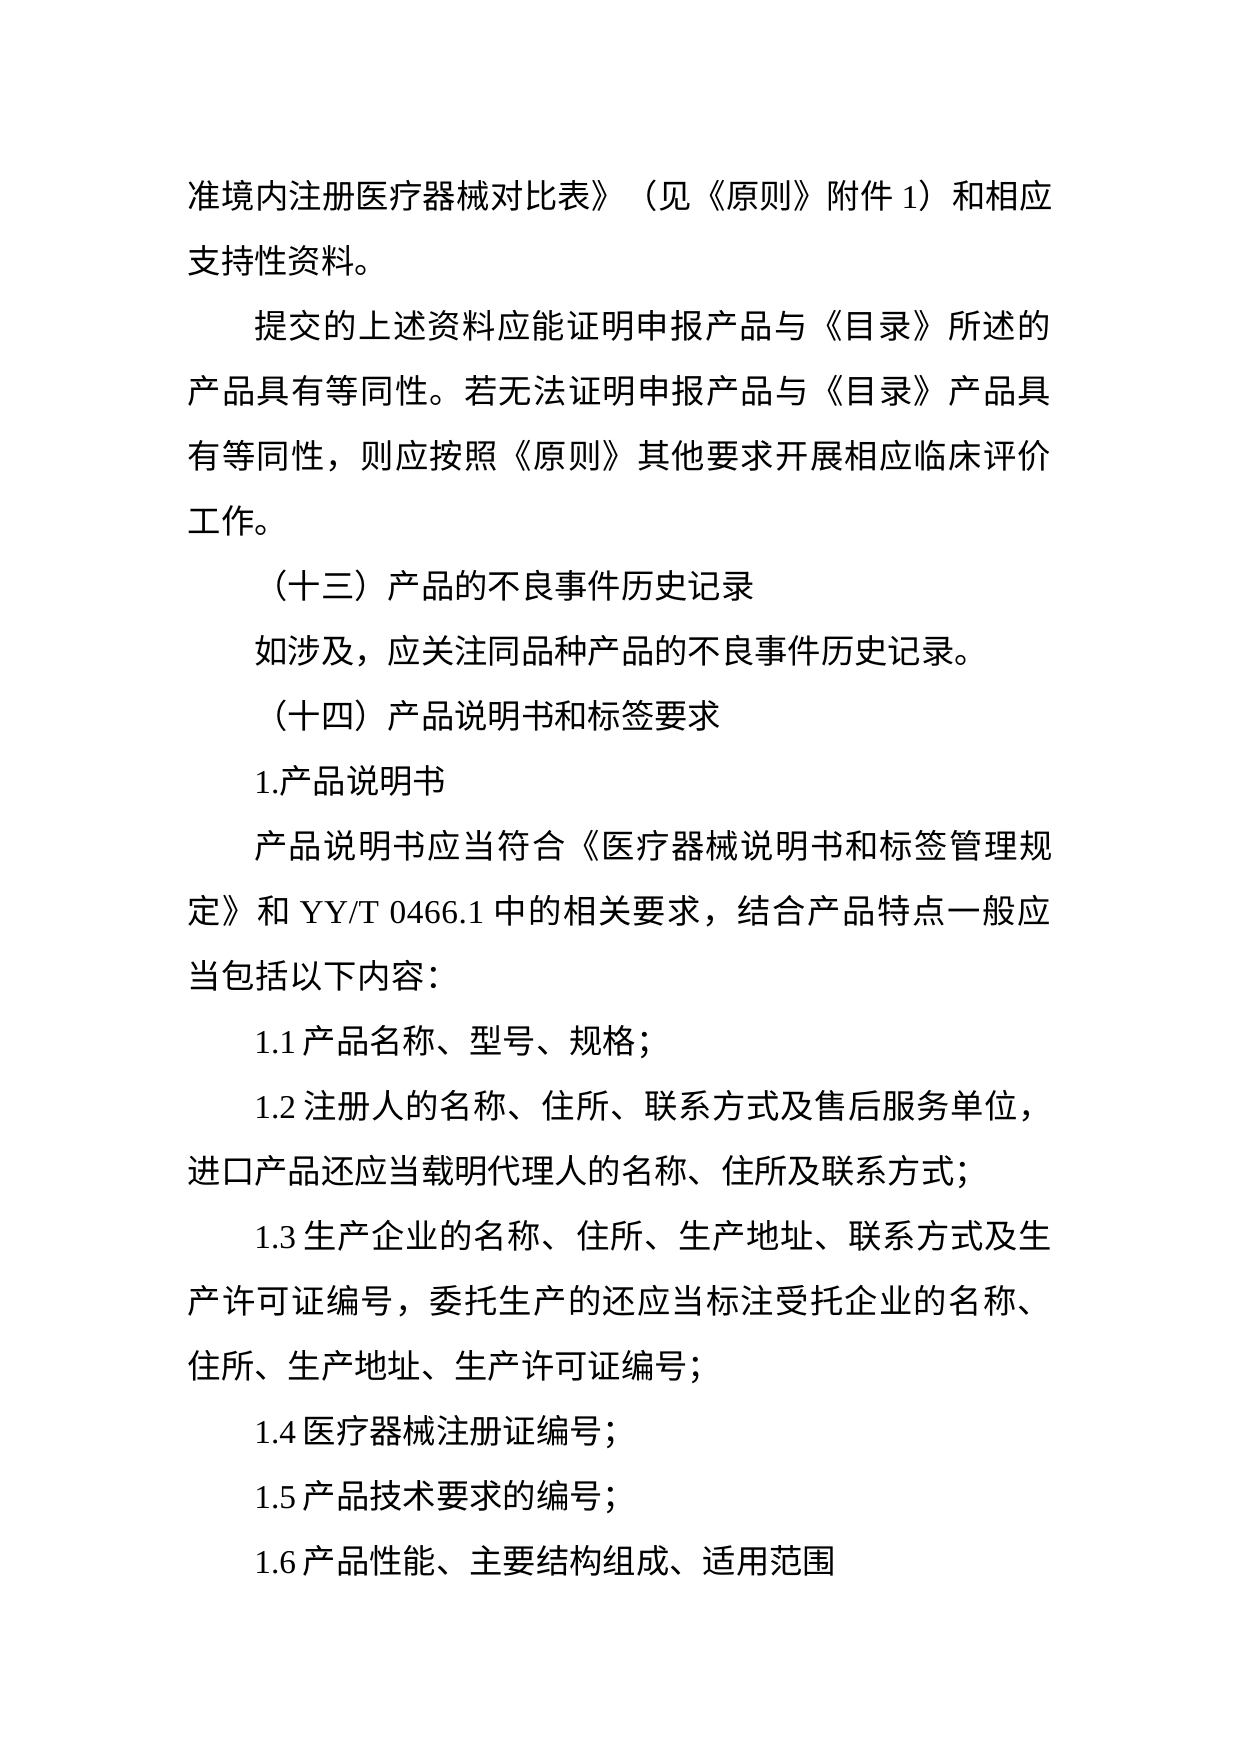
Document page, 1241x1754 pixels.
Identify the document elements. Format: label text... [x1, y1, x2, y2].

text 提交的上述资料应能证明申报产品与《目录》所述的产品具有等同性。若无法证明申报产品与《目录》产品具有等同性，则应按照《原则》其他要求开展相应临床评价工作。 [187, 292, 1053, 552]
text 如涉及，应关注同品种产品的不良事件历史记录。 [187, 617, 1053, 682]
text （十三）产品的不良事件历史记录 [187, 552, 1053, 617]
text 1.产品说明书 [187, 747, 1053, 812]
text 产品说明书应当符合《医疗器械说明书和标签管理规定》和YY/T 0466.1中的相关要求，结合产品特点一般应当包括以下内容： [187, 812, 1053, 1007]
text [187, 162, 1053, 292]
text 1.1产品名称、型号、规格； [187, 1007, 1053, 1072]
text 1.4医疗器械注册证编号； [187, 1397, 1053, 1462]
text （十四）产品说明书和标签要求 [187, 682, 1053, 747]
text 1.6产品性能、主要结构组成、适用范围 [187, 1527, 1053, 1592]
text 1.2注册人的名称、住所、联系方式及售后服务单位，进口产品还应当载明代理人的名称、住所及联系方式； [187, 1072, 1053, 1202]
text 1.5产品技术要求的编号； [187, 1462, 1053, 1527]
text 1.3生产企业的名称、住所、生产地址、联系方式及生产许可证编号，委托生产的还应当标注受托企业的名称、住所、生产地址、生产许可证编号； [187, 1202, 1053, 1397]
